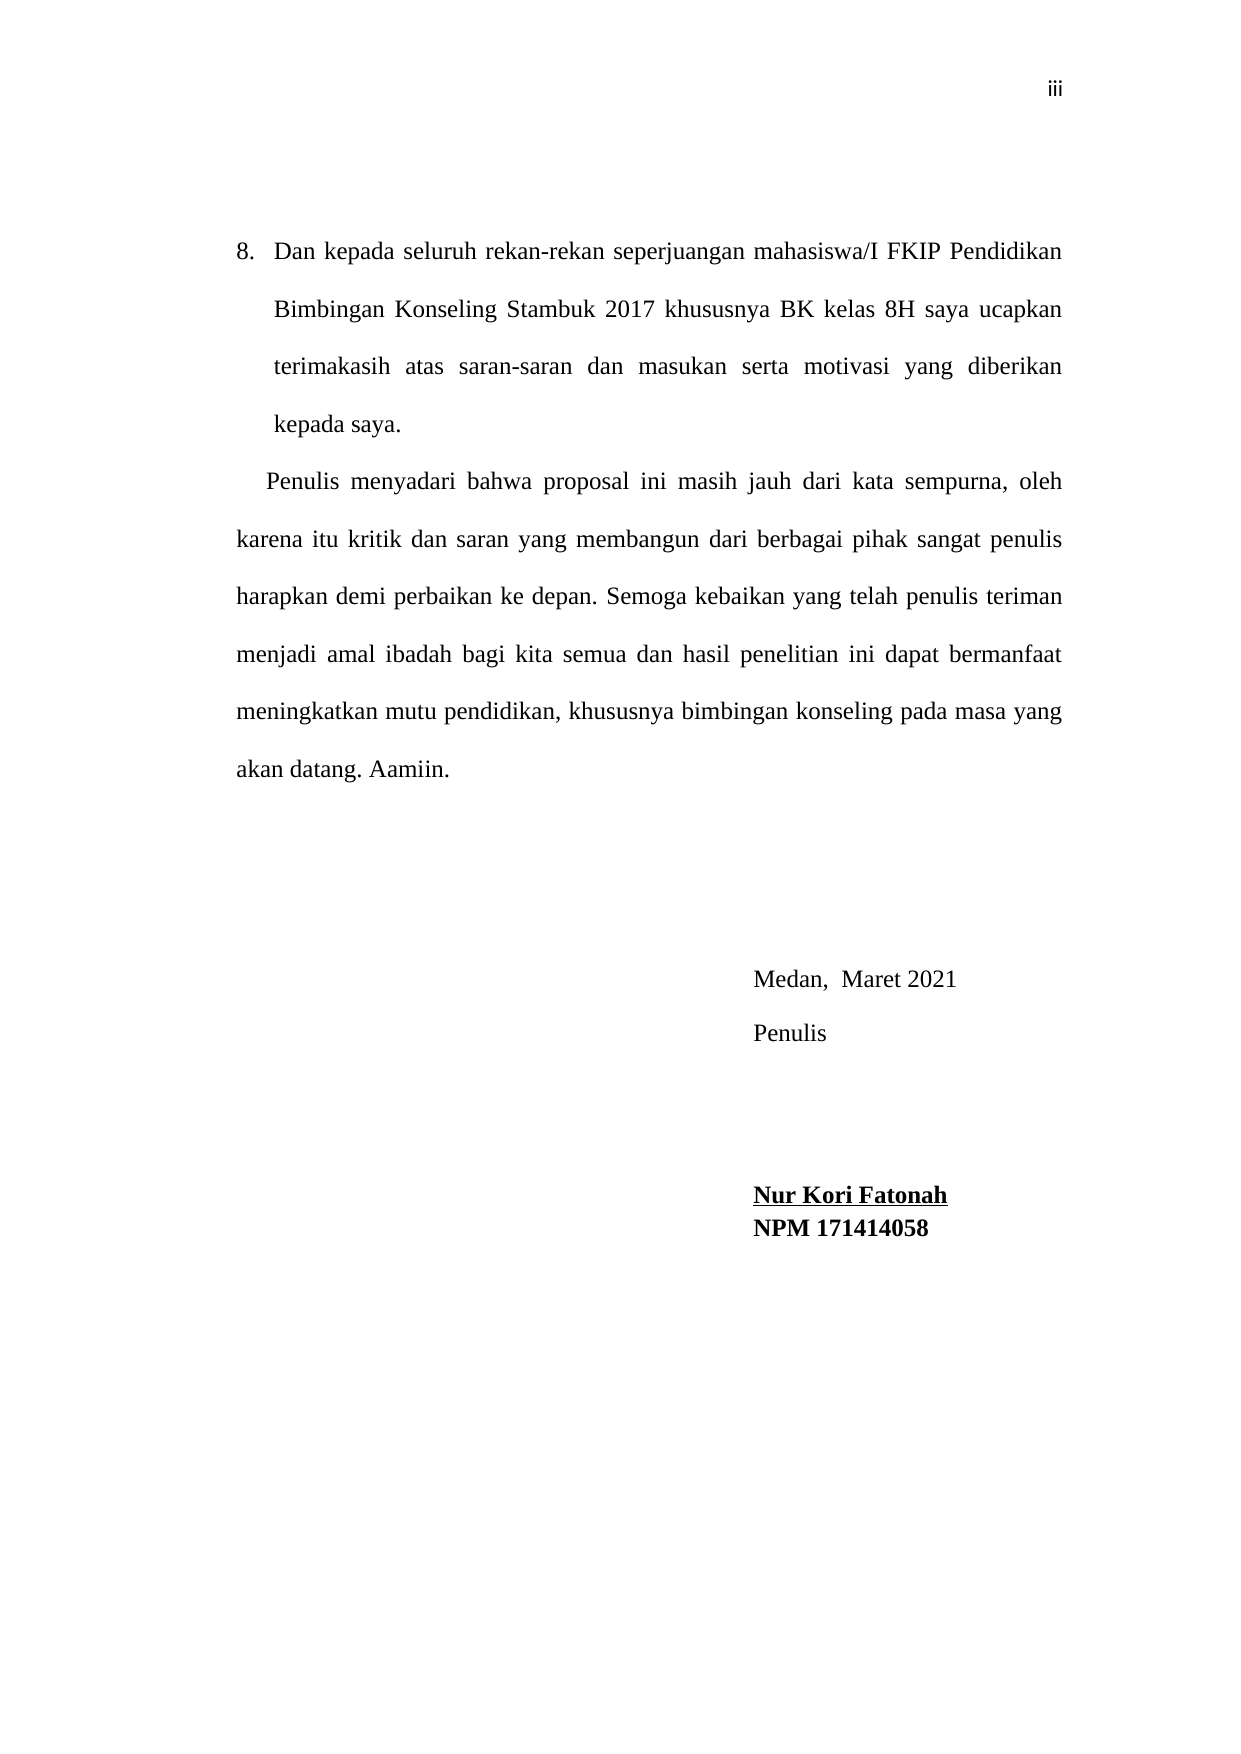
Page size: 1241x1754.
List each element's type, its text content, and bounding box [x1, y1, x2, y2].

text Medan, Maret 2021 [753, 964, 1063, 993]
text Penulis [753, 1018, 1063, 1047]
text NPM 171414058 [753, 1213, 1063, 1241]
text Nur Kori Fatonah [753, 1180, 1063, 1208]
list Dan kepada seluruh rekan-rekan seperjuangan mahasiswa/I FKIP Pendidikan Bimbingan Konseling Stambuk 2017 khususnya BK kelas 8H saya ucapkan terimakasih atas saran-saran dan masukan serta motivasi yang diberikan kepada saya. [236, 236, 1063, 437]
text Penulis menyadari bahwa proposal ini masih jauh dari kata sempurna, oleh karena itu kritik dan saran yang membangun dari berbagai pihak sangat penulis harapkan demi perbaikan ke depan. Semoga kebaikan yang telah penulis teriman menjadi amal ibadah bagi kita semua dan hasil penelitian ini dapat bermanfaat meningkatkan mutu pendidikan, khususnya bimbingan konseling pada masa yang akan datang. Aamiin. [236, 466, 1063, 782]
